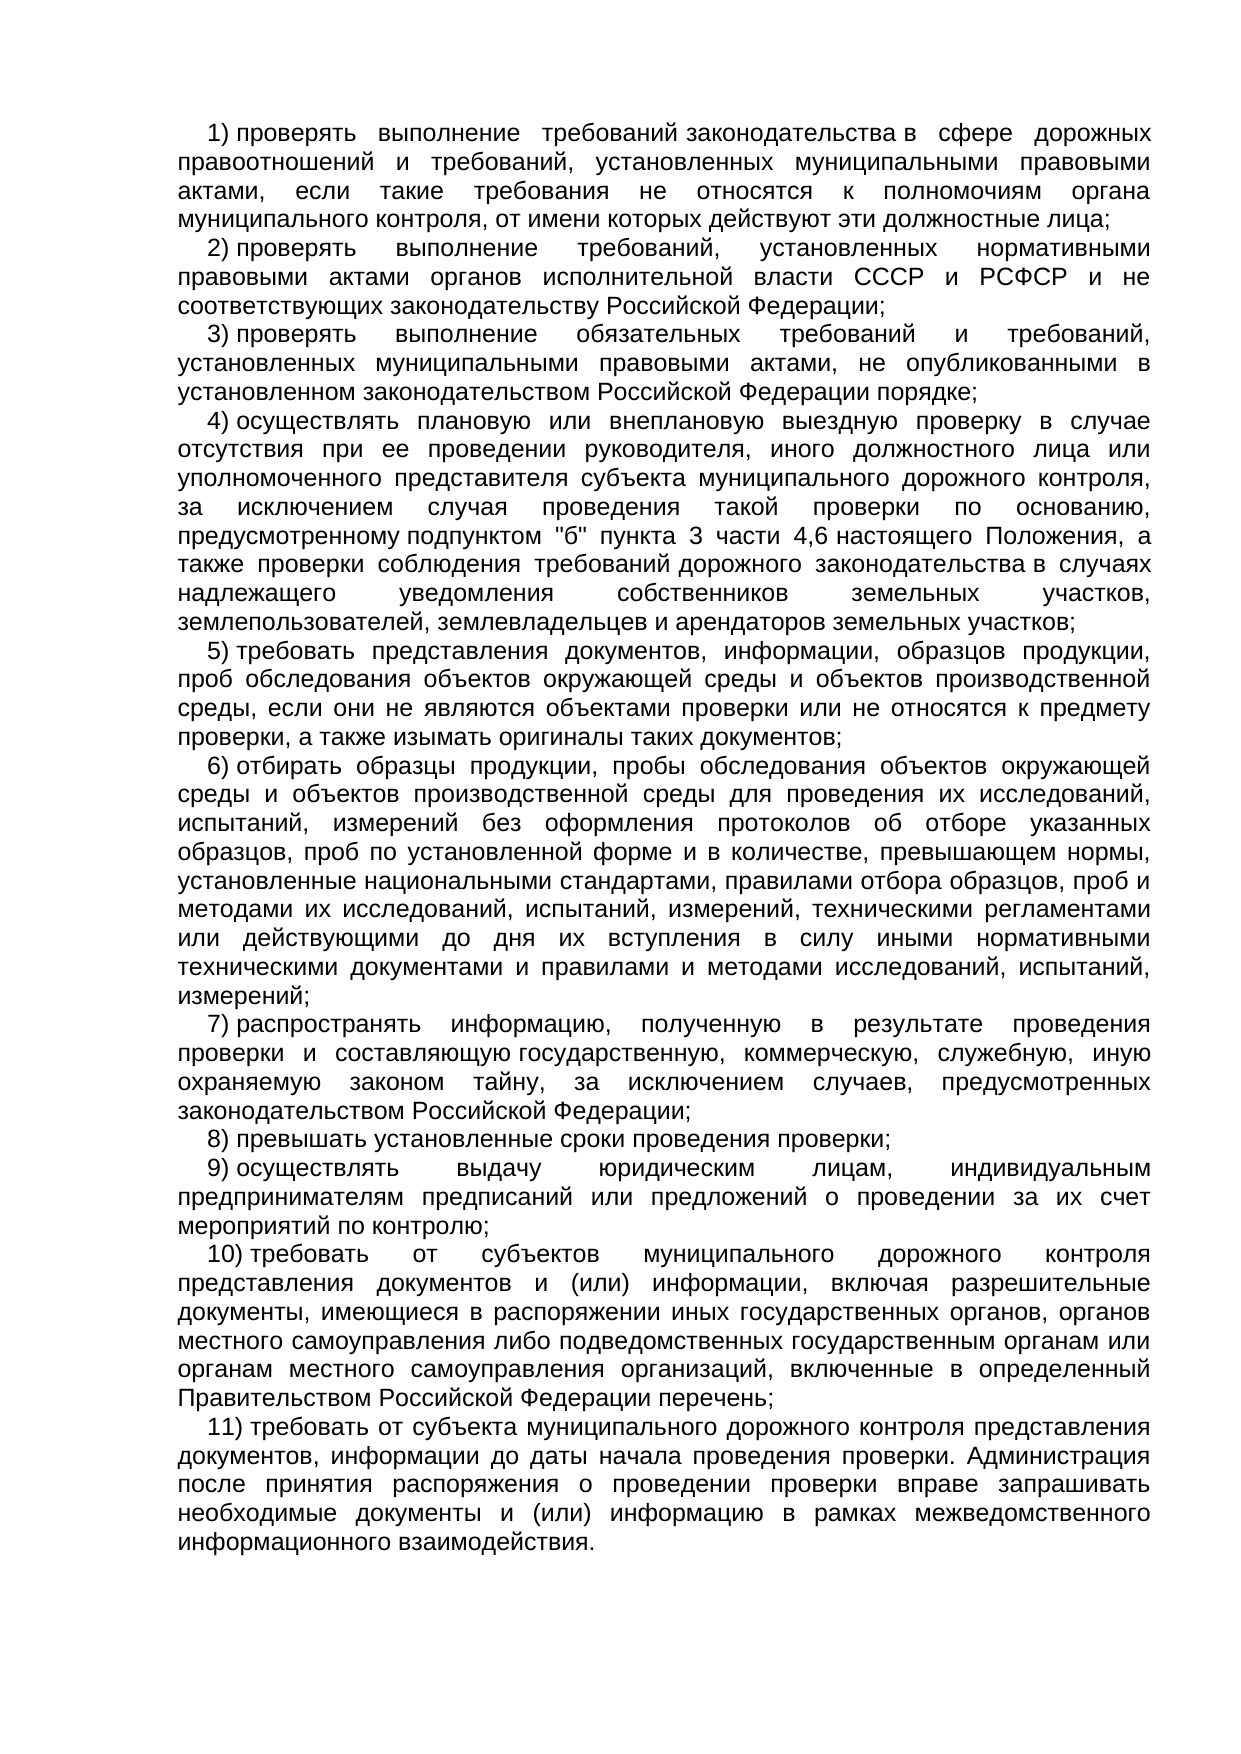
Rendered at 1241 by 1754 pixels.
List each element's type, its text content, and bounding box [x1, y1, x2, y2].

text 8) превышать установленные сроки проведения проверки; [177, 1124, 1152, 1153]
text 11) требовать от субъекта муниципального дорожного контроля представления документов, информации до даты начала проведения проверки. Администрация после принятия распоряжения о проведении проверки вправе запрашивать необходимые документы и (или) информацию в рамках межведомственного информационного взаимодействия. [177, 1412, 1152, 1556]
text 10) требовать от субъектов муниципального дорожного контроля представления документов и (или) информации, включая разрешительные документы, имеющиеся в распоряжении иных государственных органов, органов местного самоуправления либо подведомственных государственным органам или органам местного самоуправления организаций, включенные в определенный Правительством Российской Федерации перечень; [177, 1239, 1152, 1412]
text 6) отбирать образцы продукции, пробы обследования объектов окружающей среды и объектов производственной среды для проведения их исследований, испытаний, измерений без оформления протоколов об отборе указанных образцов, проб по установленной форме и в количестве, превышающем нормы, установленные национальными стандартами, правилами отбора образцов, проб и методами их исследований, испытаний, измерений, техническими регламентами или действующими до дня их вступления в силу иными нормативными техническими документами и правилами и методами исследований, испытаний, измерений; [177, 751, 1152, 1009]
text 1) проверять выполнение требований законодательства в сфере дорожных правоотношений и требований, установленных муниципальными правовыми актами, если такие требования не относятся к полномочиям органа муниципального контроля, от имени которых действуют эти должностные лица; [177, 118, 1152, 233]
text 7) распространять информацию, полученную в результате проведения проверки и составляющую государственную, коммерческую, служебную, иную охраняемую законом тайну, за исключением случаев, предусмотренных законодательством Российской Федерации; [177, 1009, 1152, 1124]
text 3) проверять выполнение обязательных требований и требований, установленных муниципальными правовыми актами, не опубликованными в установленном законодательством Российской Федерации порядке; [177, 319, 1152, 406]
text 5) требовать представления документов, информации, образцов продукции, проб обследования объектов окружающей среды и объектов производственной среды, если они не являются объектами проверки или не относятся к предмету проверки, а также изымать оригиналы таких документов; [177, 636, 1152, 751]
text 9) осуществлять выдачу юридическим лицам, индивидуальным предпринимателям предписаний или предложений о проведении за их счет мероприятий по контролю; [177, 1153, 1152, 1239]
text 4) осуществлять плановую или внеплановую выездную проверку в случае отсутствия при ее проведении руководителя, иного должностного лица или уполномоченного представителя субъекта муниципального дорожного контроля, за исключением случая проведения такой проверки по основанию, предусмотренному подпунктом "б" пункта 3 части 4,6 настоящего Положения, а также проверки соблюдения требований дорожного законодательства в случаях надлежащего уведомления собственников земельных участков, землепользователей, землевладельцев и арендаторов земельных участков; [177, 406, 1152, 636]
text 2) проверять выполнение требований, установленных нормативными правовыми актами органов исполнительной власти СССР и РСФСР и не соответствующих законодательству Российской Федерации; [177, 233, 1152, 319]
